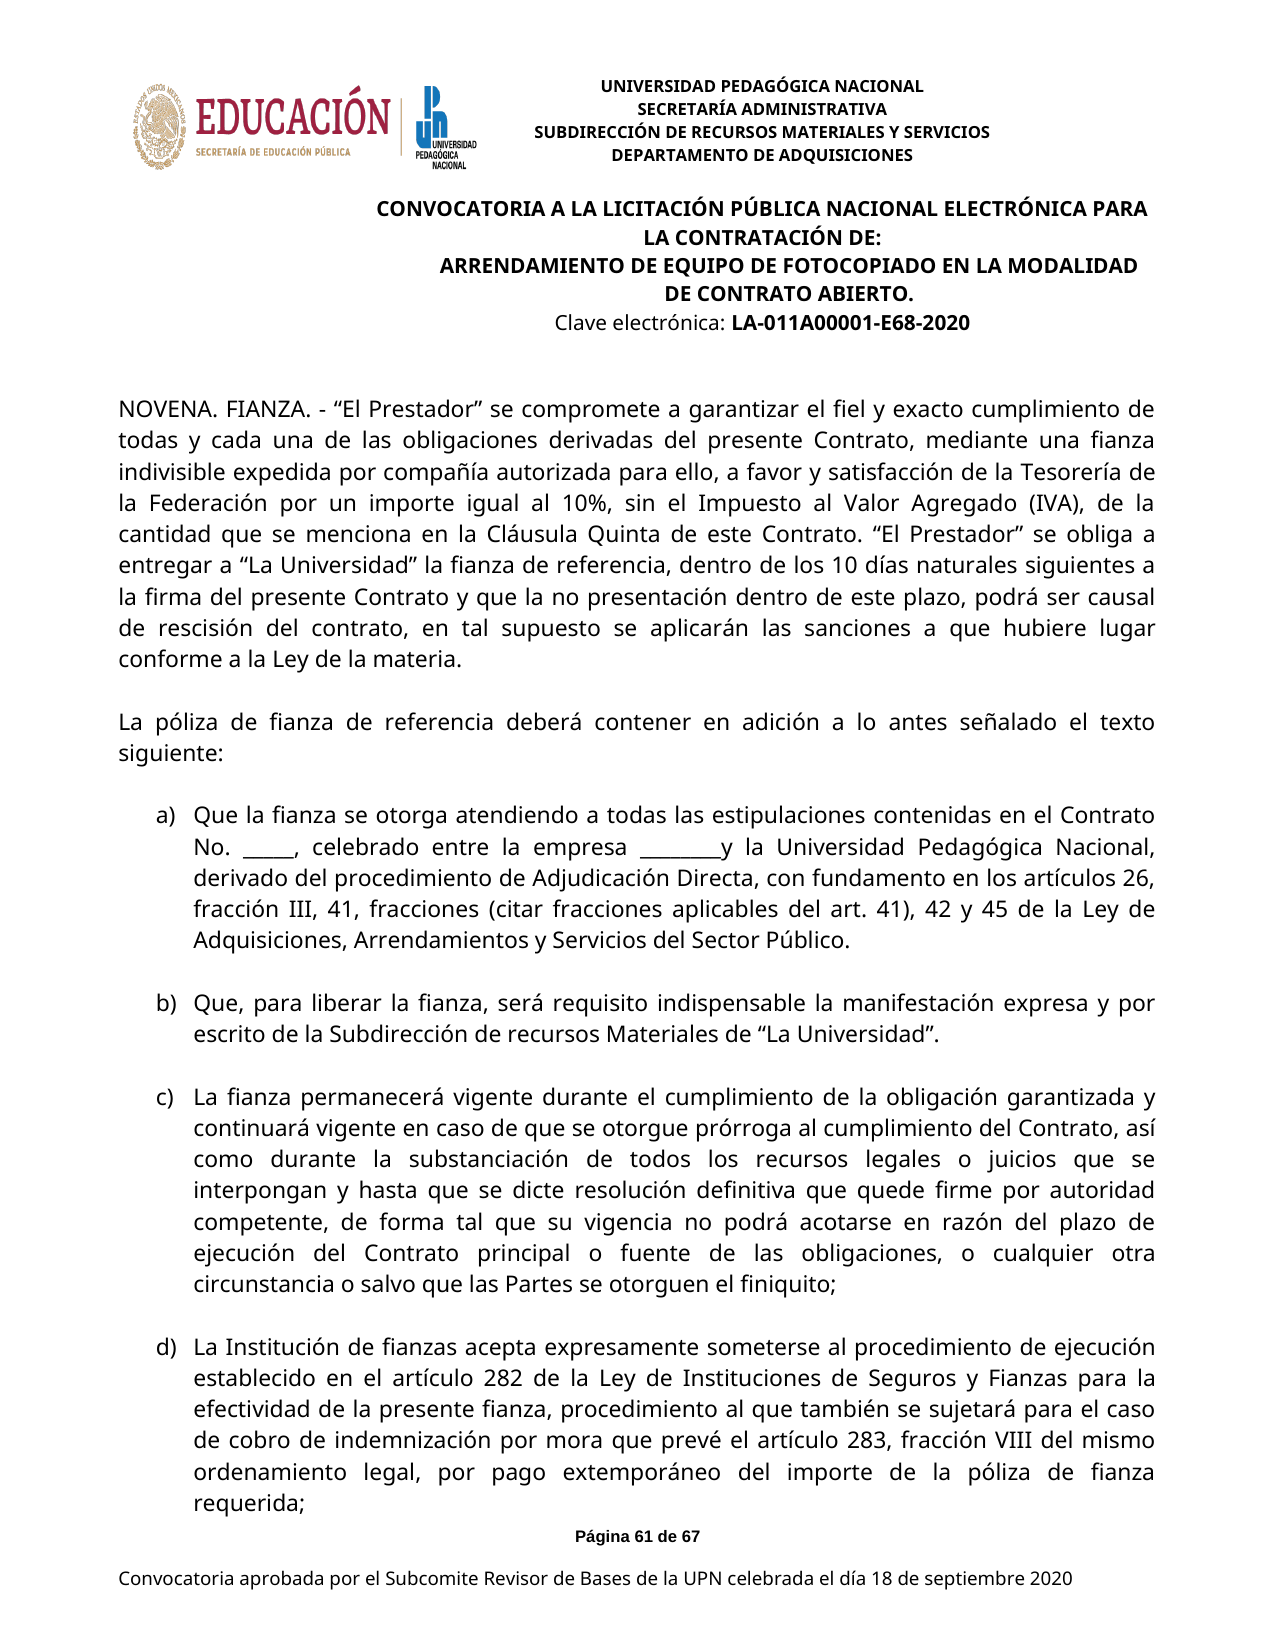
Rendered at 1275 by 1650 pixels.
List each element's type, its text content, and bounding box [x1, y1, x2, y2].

text NOVENA. FIANZA. - “El Prestador” se compromete a garantizar el fiel y exacto cumplimiento de todas y cada una de las obligaciones derivadas del presente Contrato, mediante una fianza indivisible expedida por compañía autorizada para ello, a favor y satisfacción de la Tesorería de la Federación por un importe igual al 10%, sin el Impuesto al Valor Agregado (IVA), de la cantidad que se menciona en la Cláusula Quinta de este Contrato. “El Prestador” se obliga a entregar a “La Universidad” la fianza de referencia, dentro de los 10 días naturales siguientes a la firma del presente Contrato y que la no presentación dentro de este plazo, podrá ser causal de rescisión del contrato, en tal supuesto se aplicarán las sanciones a que hubiere lugar conforme a la Ley de la materia. [118, 393, 1157, 674]
list Que la fianza se otorga atendiendo a todas las estipulaciones contenidas en el Contrato No. _____, celebrado entre la empresa ________y la Universidad Pedagógica Nacional, derivado del procedimiento de Adjudicación Directa, con fundamento en los artículos 26, fracción III, 41, fracciones (citar fracciones aplicables del art. 41), 42 y 45 de la Ley de Adquisiciones, Arrendamientos y Servicios del Sector Público. [156, 799, 1157, 956]
list La Institución de fianzas acepta expresamente someterse al procedimiento de ejecución establecido en el artículo 282 de la Ley de Instituciones de Seguros y Fianzas para la efectividad de la presente fianza, procedimiento al que también se sujetará para el caso de cobro de indemnización por mora que prevé el artículo 283, fracción VIII del mismo ordenamiento legal, por pago extemporáneo del importe de la póliza de fianza requerida; [156, 1331, 1157, 1518]
list Que, para liberar la fianza, será requisito indispensable la manifestación expresa y por escrito de la Subdirección de recursos Materiales de “La Universidad”. [156, 987, 1157, 1049]
text La póliza de fianza de referencia deberá contener en adición a lo antes señalado el texto siguiente: [118, 706, 1157, 768]
picture [129, 75, 480, 179]
list La fianza permanecerá vigente durante el cumplimiento de la obligación garantizada y continuará vigente en caso de que se otorgue prórroga al cumplimiento del Contrato, así como durante la substanciación de todos los recursos legales o juicios que se interpongan y hasta que se dicte resolución definitiva que quede firme por autoridad competente, de forma tal que su vigencia no podrá acotarse en razón del plazo de ejecución del Contrato principal o fuente de las obligaciones, o cualquier otra circunstancia o salvo que las Partes se otorguen el finiquito; [156, 1081, 1157, 1299]
